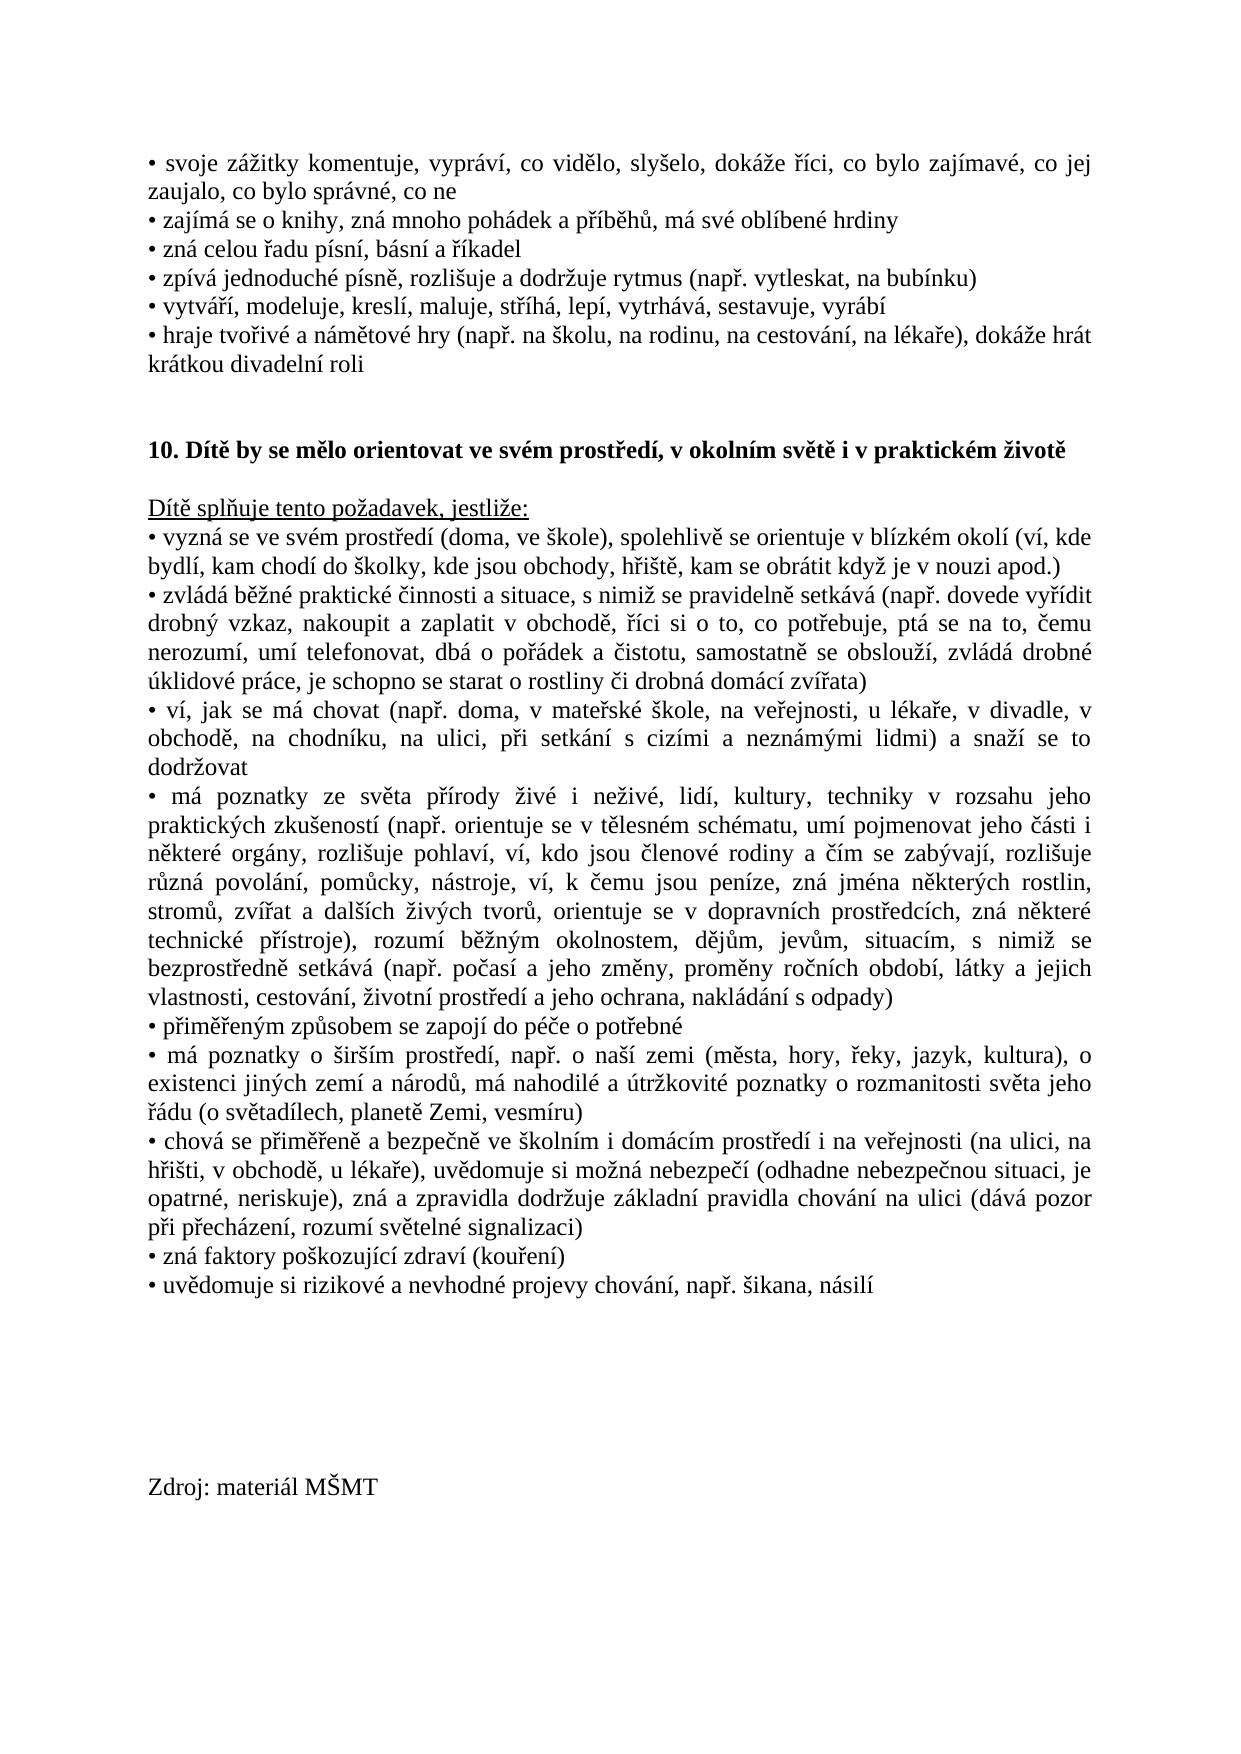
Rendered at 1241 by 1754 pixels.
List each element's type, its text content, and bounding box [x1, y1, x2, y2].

text • uvědomuje si rizikové a nevhodné projevy chování, např. šikana, násilí [148, 1270, 1093, 1298]
text • zajímá se o knihy, zná mnoho pohádek a příběhů, má své oblíbené hrdiny [148, 205, 1093, 234]
text • chová se přiměřeně a bezpečně ve školním i domácím prostředí i na veřejnosti (na ulici, na hřišti, v obchodě, u lékaře), uvědomuje si možná nebezpečí (odhadne nebezpečnou situaci, je opatrné, neriskuje), zná a zpravidla dodržuje základní pravidla chování na ulici (dává pozor při přecházení, rozumí světelné signalizaci) [148, 1126, 1093, 1241]
text Zdroj: materiál MŠMT [148, 1472, 1093, 1501]
text • má poznatky o širším prostředí, např. o naší zemi (města, hory, řeky, jazyk, kultura), o existenci jiných zemí a národů, má nahodilé a útržkovité poznatky o rozmanitosti světa jeho řádu (o světadílech, planetě Zemi, vesmíru) [148, 1040, 1093, 1126]
text • zná celou řadu písní, básní a říkadel [148, 234, 1093, 263]
text • hraje tvořivé a námětové hry (např. na školu, na rodinu, na cestování, na lékaře), dokáže hrát krátkou divadelní roli [148, 320, 1093, 378]
text • vytváří, modeluje, kreslí, maluje, stříhá, lepí, vytrhává, sestavuje, vyrábí [148, 291, 1093, 320]
text • zvládá běžné praktické činnosti a situace, s nimiž se pravidelně setkává (např. dovede vyřídit drobný vzkaz, nakoupit a zaplatit v obchodě, říci si o to, co potřebuje, ptá se na to, čemu nerozumí, umí telefonovat, dbá o pořádek a čistotu, samostatně se obslouží, zvládá drobné úklidové práce, je schopno se starat o rostliny či drobná domácí zvířata) [148, 580, 1093, 695]
text • ví, jak se má chovat (např. doma, v mateřské škole, na veřejnosti, u lékaře, v divadle, v obchodě, na chodníku, na ulici, při setkání s cizími a neznámými lidmi) a snaží se to dodržovat [148, 695, 1093, 781]
text • vyzná se ve svém prostředí (doma, ve škole), spolehlivě se orientuje v blízkém okolí (ví, kde bydlí, kam chodí do školky, kde jsou obchody, hřiště, kam se obrátit když je v nouzi apod.) [148, 522, 1093, 580]
text • přiměřeným způsobem se zapojí do péče o potřebné [148, 1011, 1093, 1040]
text Dítě splňuje tento požadavek, jestliže: [148, 493, 1093, 522]
text • zná faktory poškozující zdraví (kouření) [148, 1241, 1093, 1270]
text 10. Dítě by se mělo orientovat ve svém prostředí, v okolním světě i v praktickém životě [148, 436, 1093, 464]
text • svoje zážitky komentuje, vypráví, co vidělo, slyšelo, dokáže říci, co bylo zajímavé, co jej zaujalo, co bylo správné, co ne [148, 148, 1093, 205]
text • má poznatky ze světa přírody živé i neživé, lidí, kultury, techniky v rozsahu jeho praktických zkušeností (např. orientuje se v tělesném schématu, umí pojmenovat jeho části i některé orgány, rozlišuje pohlaví, ví, kdo jsou členové rodiny a čím se zabývají, rozlišuje různá povolání, pomůcky, nástroje, ví, k čemu jsou peníze, zná jména některých rostlin, stromů, zvířat a dalších živých tvorů, orientuje se v dopravních prostředcích, zná některé technické přístroje), rozumí běžným okolnostem, dějům, jevům, situacím, s nimiž se bezprostředně setkává (např. počasí a jeho změny, proměny ročních období, látky a jejich vlastnosti, cestování, životní prostředí a jeho ochrana, nakládání s odpady) [148, 781, 1093, 1011]
text • zpívá jednoduché písně, rozlišuje a dodržuje rytmus (např. vytleskat, na bubínku) [148, 263, 1093, 291]
